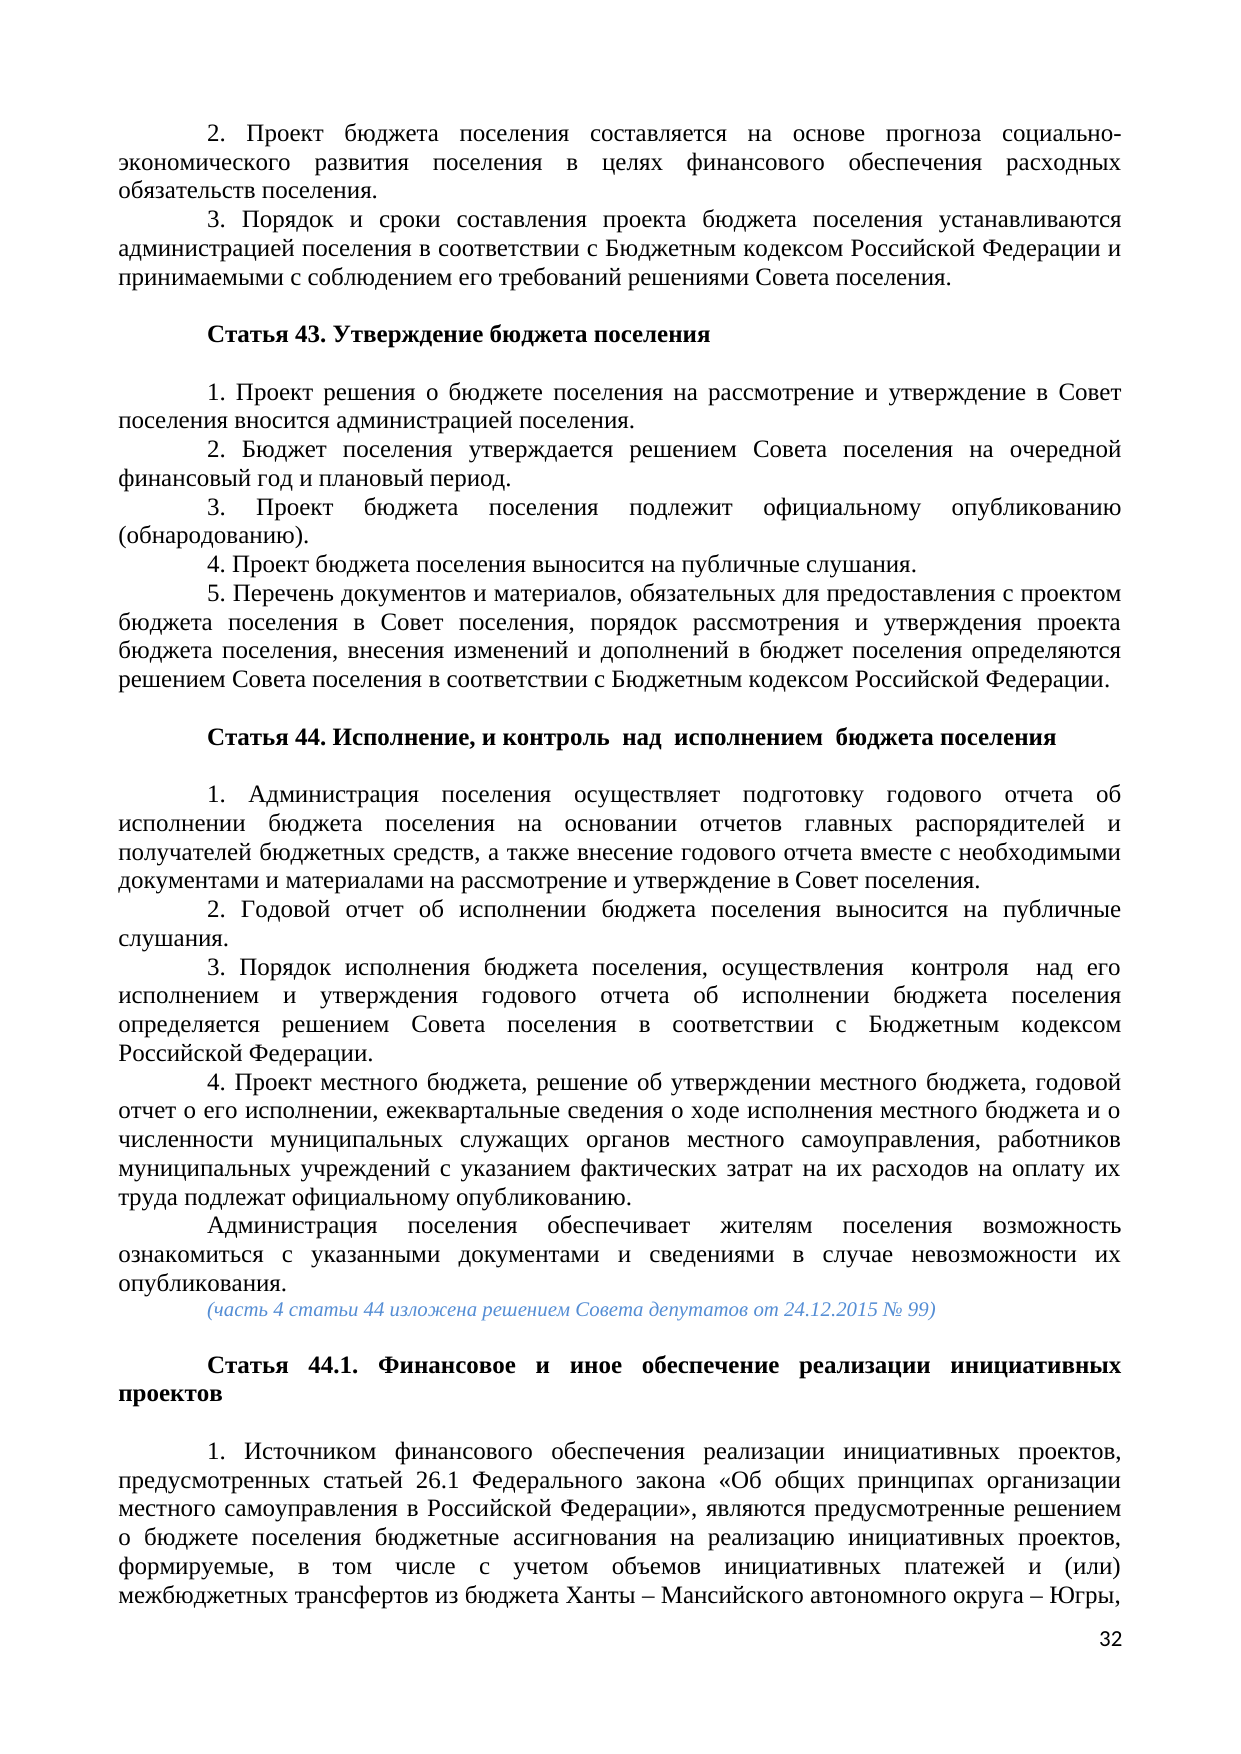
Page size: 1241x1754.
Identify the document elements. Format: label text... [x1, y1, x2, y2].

text 5. Перечень документов и материалов, обязательных для предоставления с проектом бюджета поселения в Совет поселения, порядок рассмотрения и утверждения проекта бюджета поселения, внесения изменений и дополнений в бюджет поселения определяются решением Совета поселения в соответствии с Бюджетным кодексом Российской Федерации. [118, 578, 1122, 693]
text 3. Порядок исполнения бюджета поселения, осуществления контроля над его исполнением и утверждения годового отчета об исполнении бюджета поселения определяется решением Совета поселения в соответствии с Бюджетным кодексом Российской Федерации. [118, 952, 1122, 1067]
text 3. Проект бюджета поселения подлежит официальному опубликованию (обнародованию). [118, 492, 1122, 549]
text 2. Годовой отчет об исполнении бюджета поселения выносится на публичные слушания. [118, 894, 1122, 952]
text Статья 44.1. Финансовое и иное обеспечение реализации инициативных проектов [118, 1350, 1122, 1407]
text 1. Администрация поселения осуществляет подготовку годового отчета об исполнении бюджета поселения на основании отчетов главных распорядителей и получателей бюджетных средств, а также внесение годового отчета вместе с необходимыми документами и материалами на рассмотрение и утверждение в Совет поселения. [118, 779, 1122, 894]
text 1. Проект решения о бюджете поселения на рассмотрение и утверждение в Совет поселения вносится администрацией поселения. [118, 377, 1122, 434]
text (часть 4 статьи 44 изложена решением Совета депутатов от 24.12.2015 № 99) [118, 1297, 1122, 1321]
text 4. Проект бюджета поселения выносится на публичные слушания. [118, 549, 1122, 578]
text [118, 1436, 1122, 1608]
subtitle Статья 44. Исполнение, и контроль над исполнением бюджета поселения [118, 722, 1122, 751]
text 2. Бюджет поселения утверждается решением Совета поселения на очередной финансовый год и плановый период. [118, 434, 1122, 492]
text 3. Порядок и сроки составления проекта бюджета поселения устанавливаются администрацией поселения в соответствии с Бюджетным кодексом Российской Федерации и принимаемыми с соблюдением его требований решениями Совета поселения. [118, 204, 1122, 291]
text 4. Проект местного бюджета, решение об утверждении местного бюджета, годовой отчет о его исполнении, ежеквартальные сведения о ходе исполнения местного бюджета и о численности муниципальных служащих органов местного самоуправления, работников муниципальных учреждений с указанием фактических затрат на их расходов на оплату их труда подлежат официальному опубликованию. [118, 1067, 1122, 1211]
text Администрация поселения обеспечивает жителям поселения возможность ознакомиться с указанными документами и сведениями в случае невозможности их опубликования. [118, 1211, 1122, 1297]
text 2. Проект бюджета поселения составляется на основе прогноза социально-экономического развития поселения в целях финансового обеспечения расходных обязательств поселения. [118, 118, 1122, 204]
subtitle Статья 43. Утверждение бюджета поселения [118, 319, 1122, 348]
